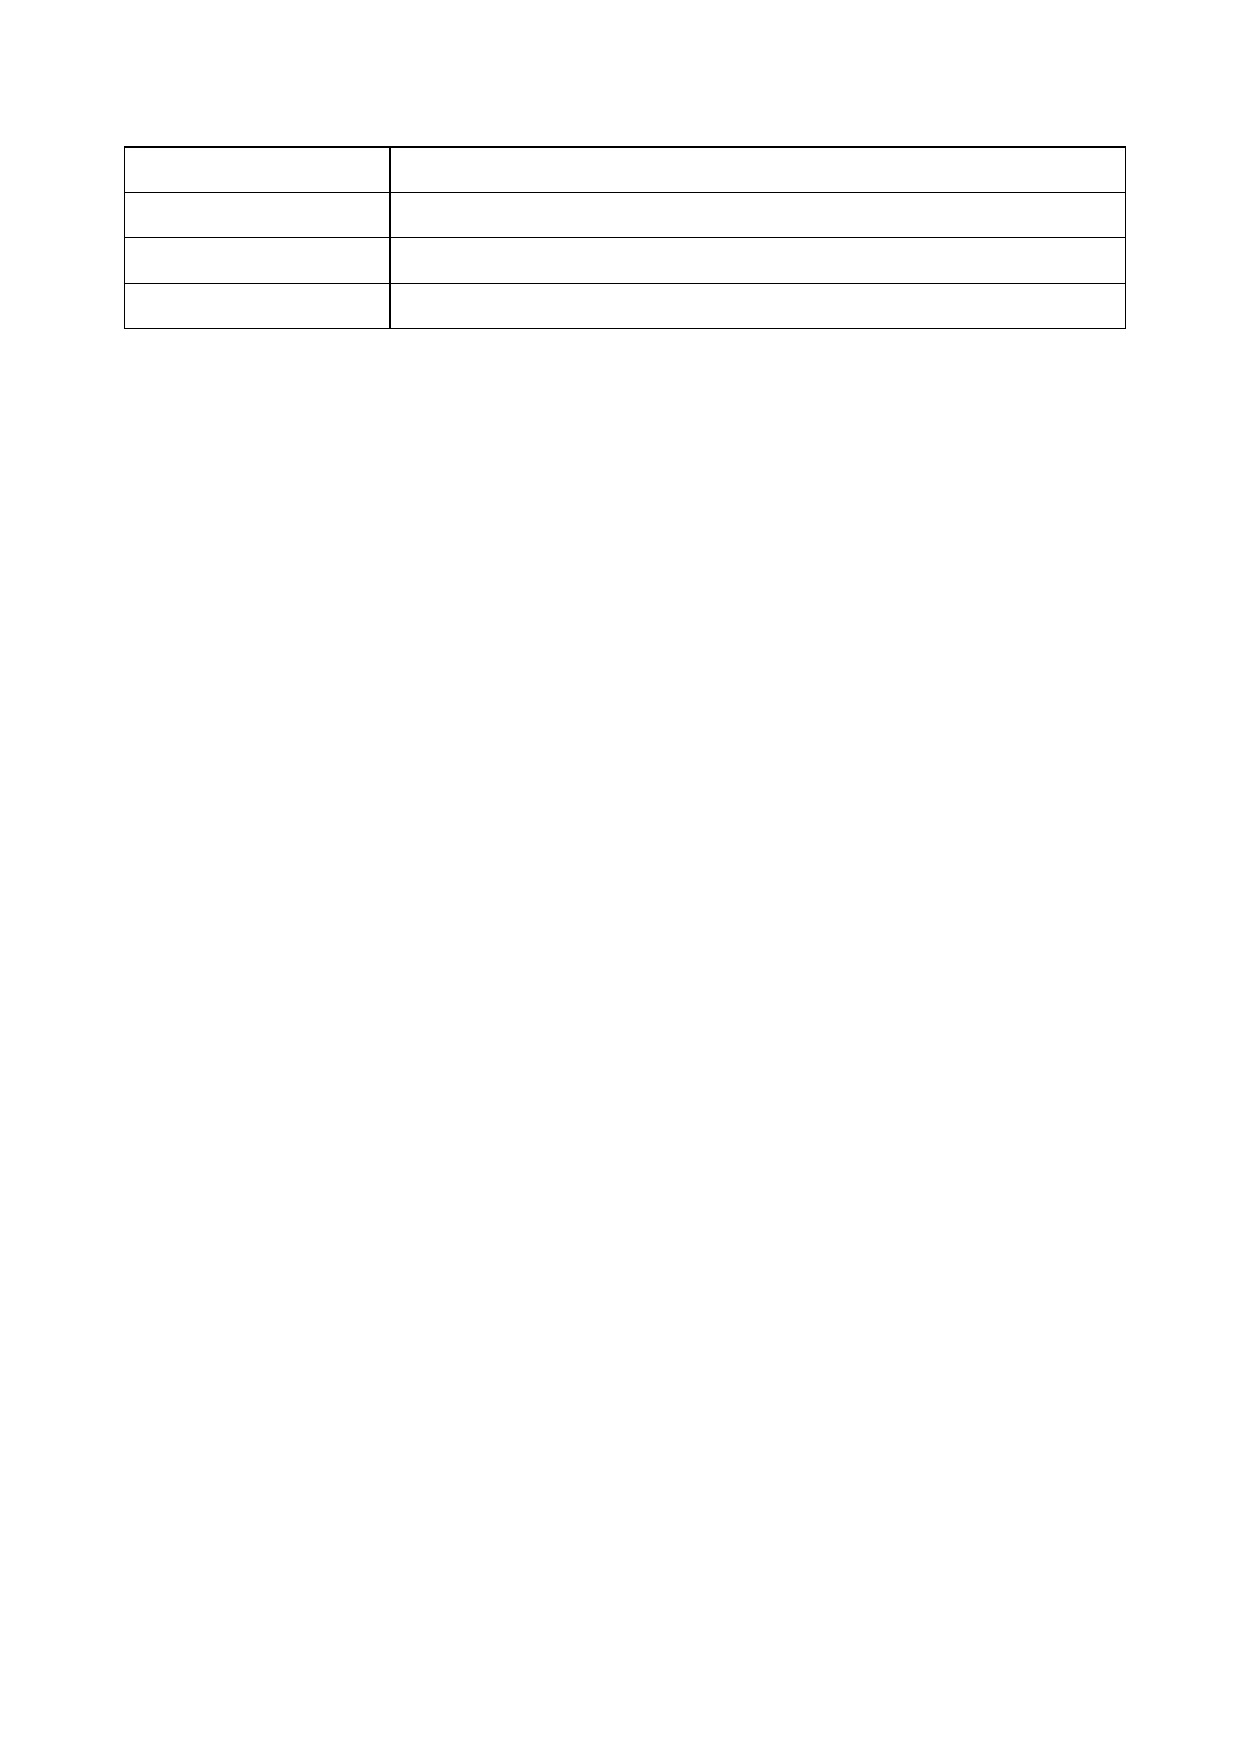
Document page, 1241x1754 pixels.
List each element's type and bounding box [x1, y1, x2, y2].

table_cell [391, 148, 1125, 192]
table_cell [391, 238, 1125, 282]
table_cell [391, 193, 1125, 237]
table_cell [125, 148, 389, 192]
table_cell [125, 284, 389, 328]
table_cell [125, 238, 389, 282]
table_cell [125, 193, 389, 237]
table_cell [391, 284, 1125, 328]
